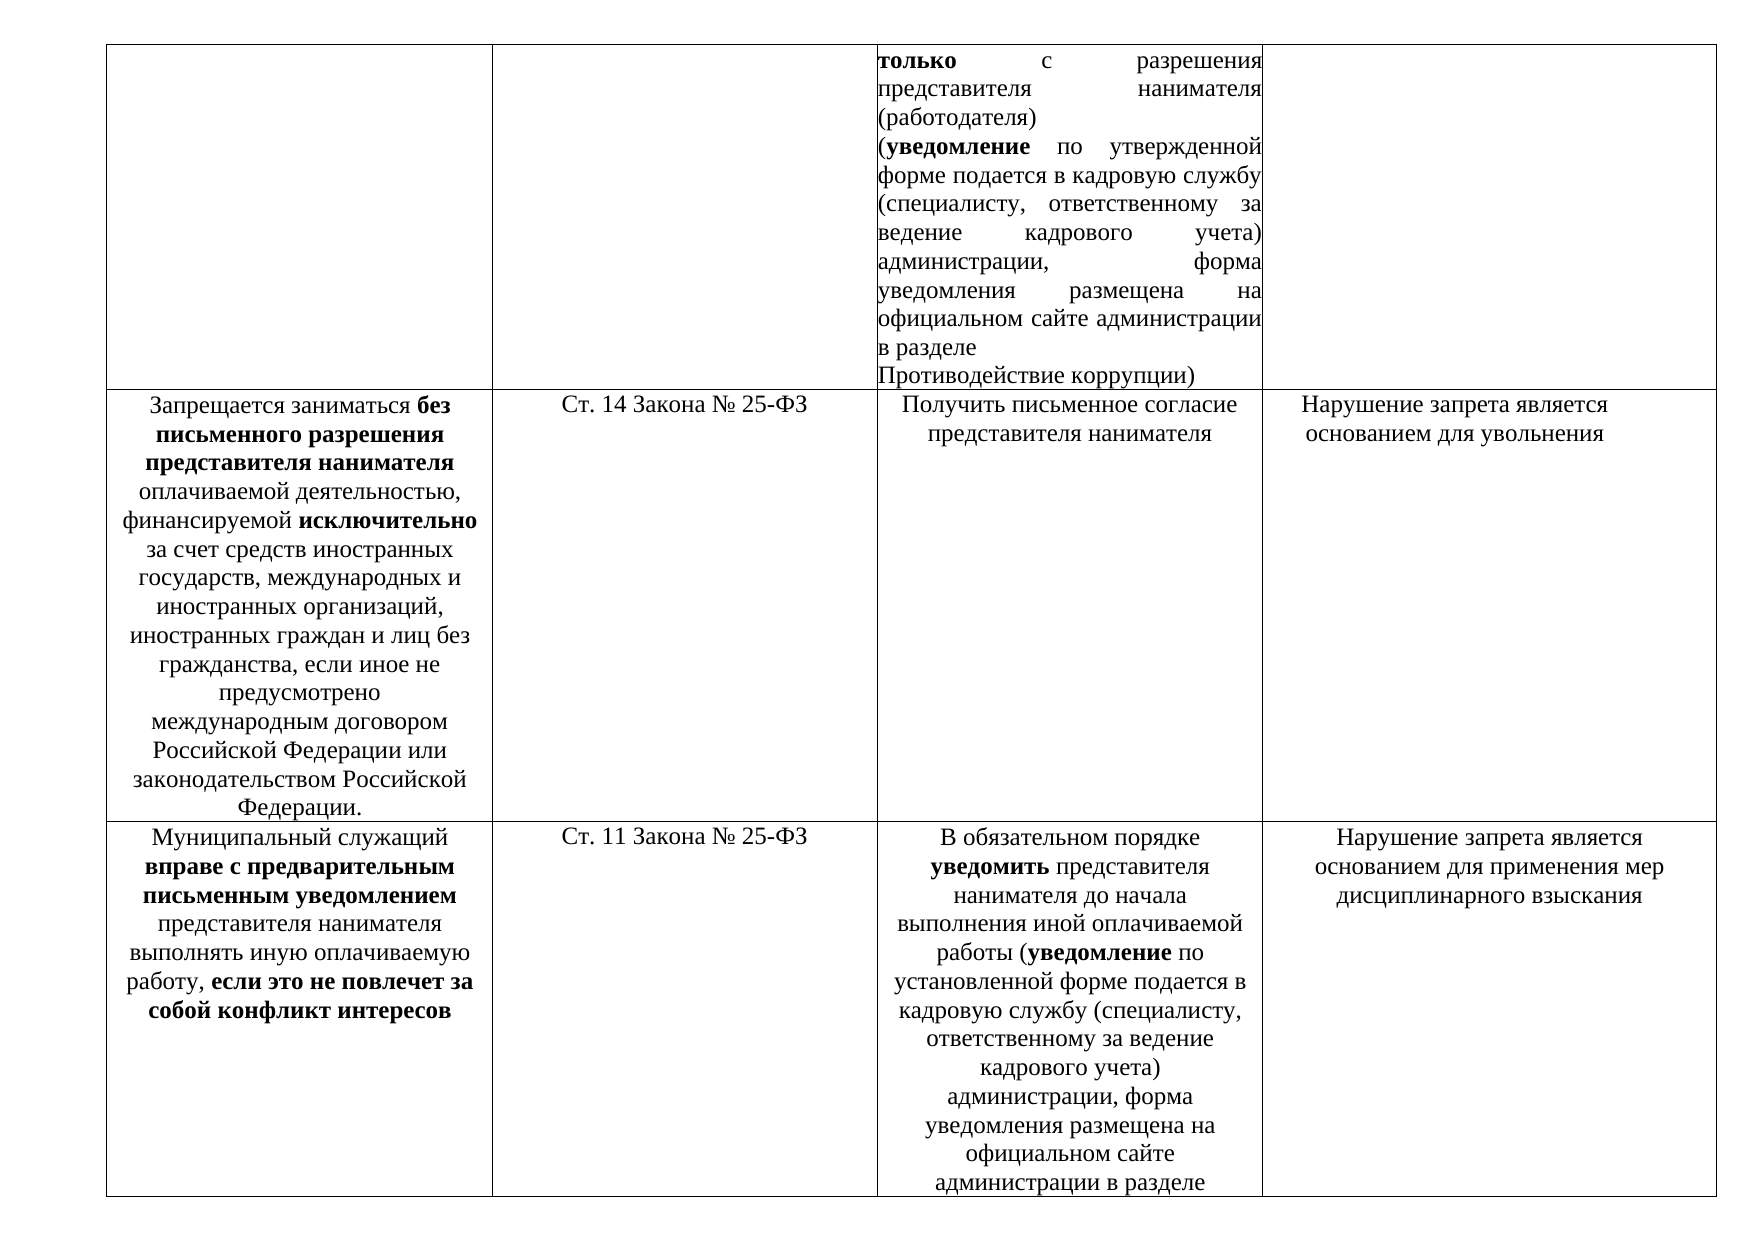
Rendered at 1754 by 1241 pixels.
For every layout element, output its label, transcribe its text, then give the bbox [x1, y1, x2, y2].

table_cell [878, 45, 1262, 389]
table_cell Нарушение запрета является основанием для увольнения [1263, 390, 1716, 821]
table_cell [107, 822, 492, 1196]
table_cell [493, 45, 877, 389]
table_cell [1263, 45, 1716, 389]
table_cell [1263, 822, 1716, 1196]
table_cell Запрещается заниматься без письменного разрешения представителя нанимателя оплачиваемой деятельностью, финансируемой исключительно за счет средств иностранных государств, международных и иностранных организаций, иностранных граждан и лиц без гражданства, если иное не предусмотрено международным договором Российской Федерации или законодательством Российской Федерации. [107, 390, 492, 821]
table_cell Получить письменное согласие представителя нанимателя [878, 390, 1262, 821]
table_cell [878, 822, 1262, 1196]
table_cell Ст. 14 Закона № 25-ФЗ [493, 390, 877, 821]
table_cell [493, 822, 877, 1196]
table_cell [107, 45, 492, 389]
